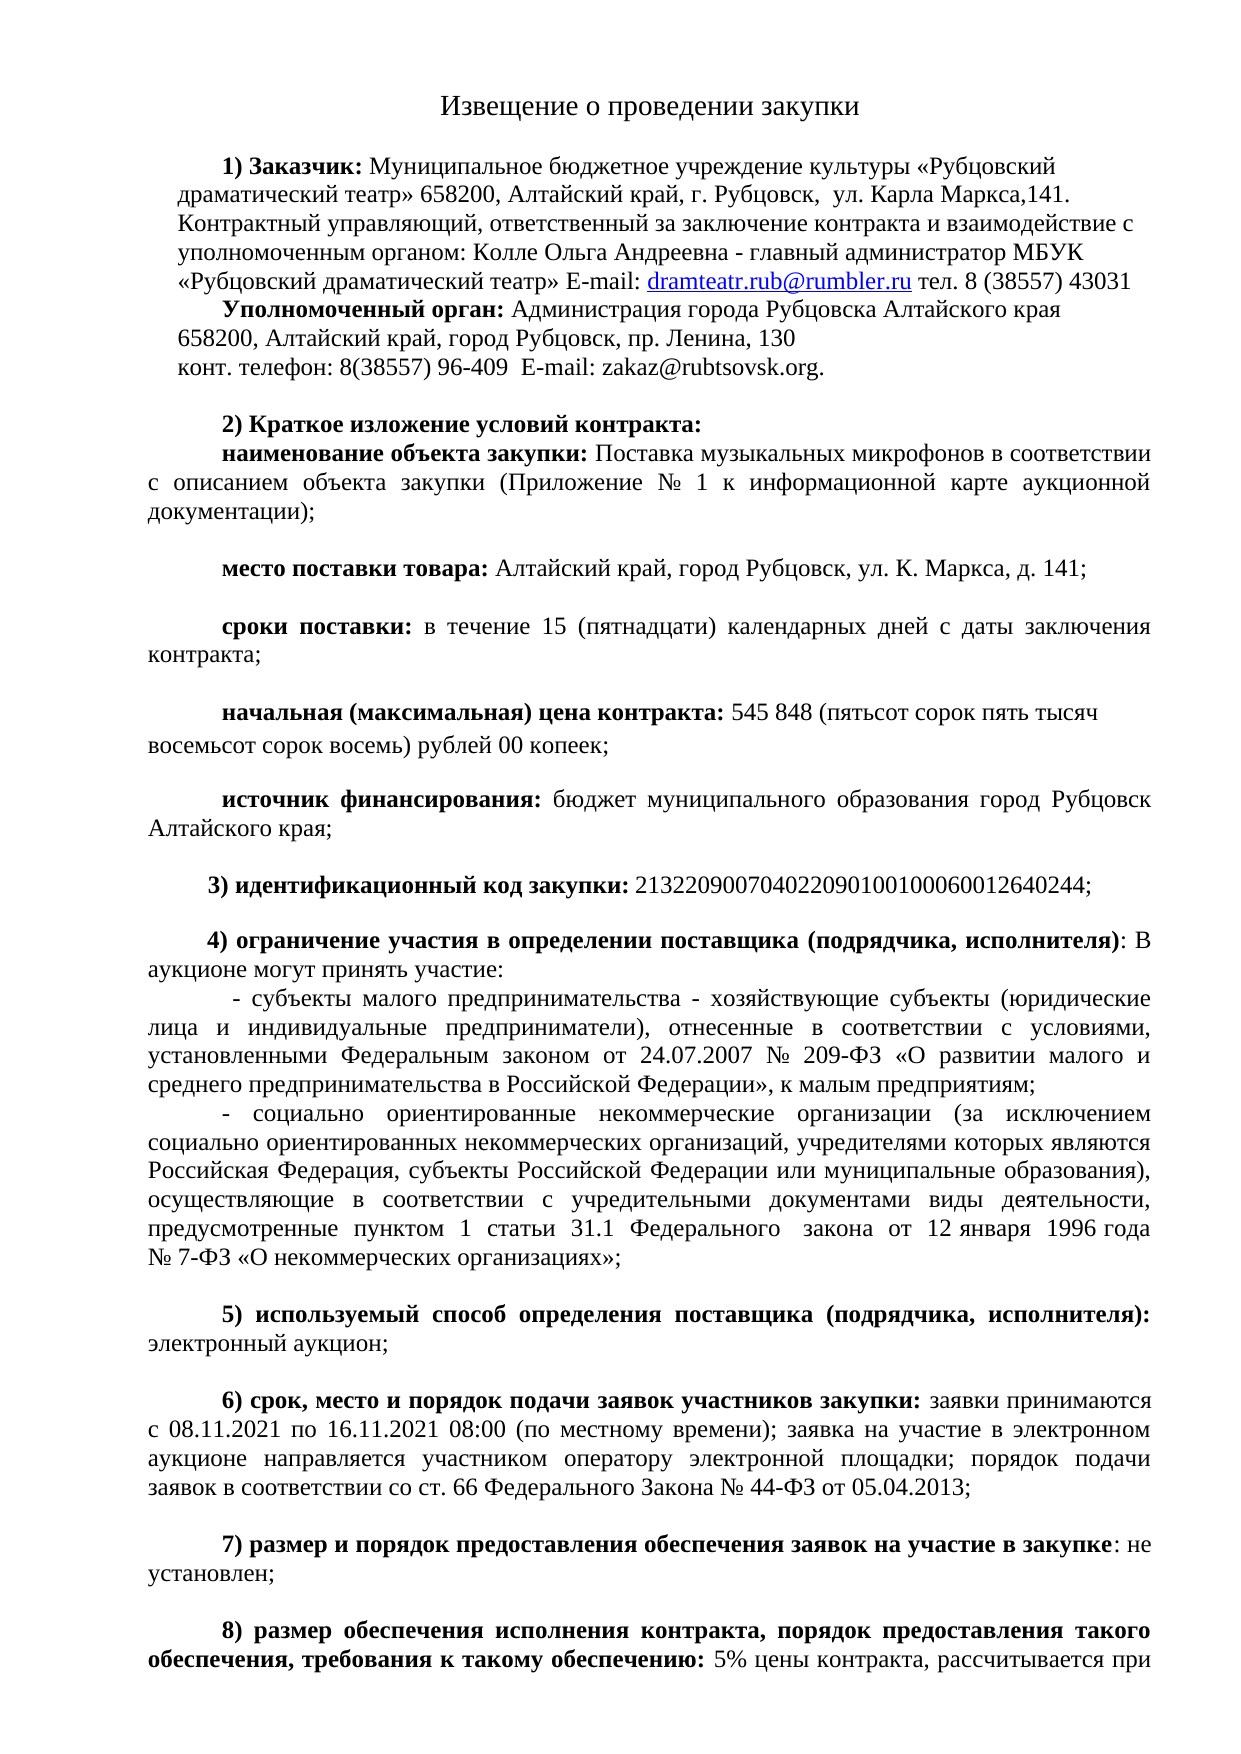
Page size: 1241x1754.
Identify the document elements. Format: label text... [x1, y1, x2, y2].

list 1) Заказчик: Муниципальное бюджетное учреждение культуры «Рубцовский драматический театр» 658200, Алтайский край, г. Рубцовск, ул. Карла Маркса,141. [177, 151, 1152, 208]
text - субъекты малого предпринимательства - хозяйствующие субъекты (юридические лица и индивидуальные предприниматели), отнесенные в соответствии с условиями, установленными Федеральным законом от 24.07.2007 № 209-ФЗ «О развитии малого и среднего предпринимательства в Российской Федерации», к малым предприятиям; [148, 983, 1152, 1098]
text Извещение о проведении закупки [148, 88, 1152, 122]
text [148, 1615, 1152, 1673]
text сроки поставки: в течение 15 (пятнадцати) календарных дней с даты заключения контракта; [148, 611, 1152, 668]
text источник финансирования: бюджет муниципального образования город Рубцовск Алтайского края; [148, 784, 1152, 841]
text 4) ограничение участия в определении поставщика (подрядчика, исполнителя): В аукционе могут принять участие: [148, 925, 1152, 983]
text наименование объекта закупки: Поставка музыкальных микрофонов в соответствии с описанием объекта закупки (Приложение № 1 к информационной карте аукционной документации); [148, 438, 1152, 524]
text конт. телефон: 8(38557) 96-409 E-mail: zakaz@rubtsovsk.org. [177, 352, 1152, 381]
text начальная (максимальная) цена контракта: 545 848 (пятьсот сорок пять тысяч восемьсот сорок восемь) рублей 00 копеек; [148, 697, 1152, 759]
text 7) размер и порядок предоставления обеспечения заявок на участие в закупке: не установлен; [148, 1529, 1152, 1587]
text 3) идентификационный код закупки: 213220900704022090100100060012640244; [148, 870, 1152, 899]
list Уполномоченный орган: Администрация города Рубцовска Алтайского края [177, 294, 1152, 323]
text 2) Краткое изложение условий контракта: [148, 409, 1152, 438]
text - социально ориентированные некоммерческие организации (за исключением социально ориентированных некоммерческих организаций, учредителями которых являются Российская Федерация, субъекты Российской Федерации или муниципальные образования), осуществляющие в соответствии с учредительными документами виды деятельности, предусмотренные пунктом 1 статьи 31.1 Федерального закона от 12 января 1996 года № 7-ФЗ «О некоммерческих организациях»; [148, 1098, 1152, 1270]
text 658200, Алтайский край, город Рубцовск, пр. Ленина, 130 [177, 323, 1152, 352]
text место поставки товара: Алтайский край, город Рубцовск, ул. К. Маркса, д. 141; [148, 553, 1152, 582]
list Контрактный управляющий, ответственный за заключение контракта и взаимодействие с уполномоченным органом: Колле Ольга Андреевна - главный администратор МБУК «Рубцовский драматический театр» E-mail: dramteatr.rub@rumbler.ru тел. 8 (38557) 43031 [177, 208, 1152, 294]
text 6) срок, место и порядок подачи заявок участников закупки: заявки принимаются с 08.11.2021 по 16.11.2021 08:00 (по местному времени); заявка на участие в электронном аукционе направляется участником оператору электронной площадки; порядок подачи заявок в соответствии со ст. 66 Федерального Закона № 44-ФЗ от 05.04.2013; [148, 1385, 1152, 1500]
text 5) используемый способ определения поставщика (подрядчика, исполнителя): электронный аукцион; [148, 1299, 1152, 1357]
